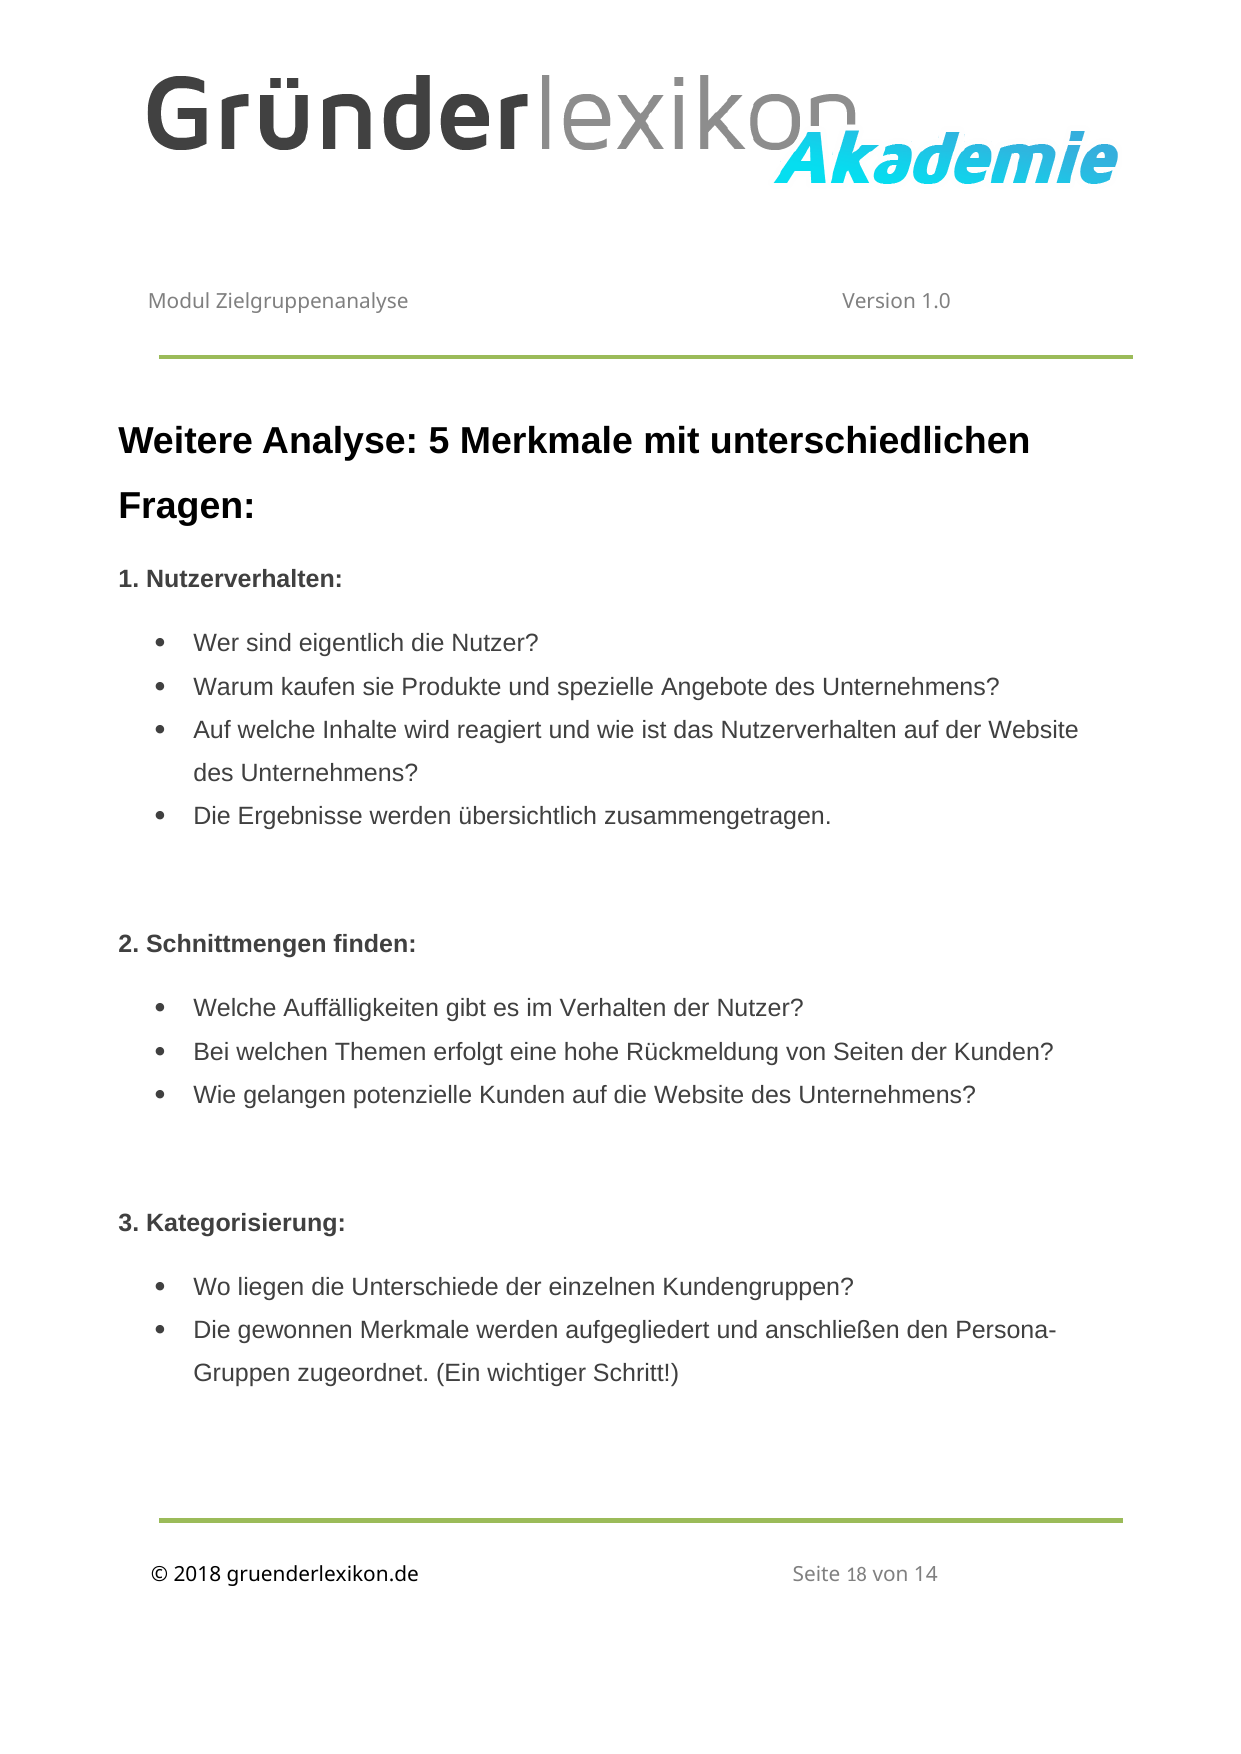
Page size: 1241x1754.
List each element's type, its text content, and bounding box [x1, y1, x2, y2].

list Wie gelangen potenzielle Kunden auf die Website des Unternehmens? [156, 1080, 1093, 1108]
list Bei welchen Themen erfolgt eine hohe Rückmeldung von Seiten der Kunden? [156, 1036, 1093, 1065]
list Die gewonnen Merkmale werden aufgegliedert und anschließen den Persona-Gruppen zugeordnet. (Ein wichtiger Schritt!) [156, 1315, 1093, 1387]
picture [147, 75, 1123, 190]
subtitle Weitere Analyse: 5 Merkmale mit unterschiedlichen Fragen: [118, 418, 1093, 526]
text 2. Schnittmengen finden: [118, 929, 1093, 958]
list Die Ergebnisse werden übersichtlich zusammengetragen. [156, 801, 1093, 830]
list Wo liegen die Unterschiede der einzelnen Kundengruppen? [156, 1272, 1093, 1301]
list Welche Auffälligkeiten gibt es im Verhalten der Nutzer? [156, 993, 1093, 1022]
list Auf welche Inhalte wird reagiert und wie ist das Nutzerverhalten auf der Website des Unternehmens? [156, 715, 1093, 787]
list Wer sind eigentlich die Nutzer? [156, 628, 1093, 657]
list Warum kaufen sie Produkte und spezielle Angebote des Unternehmens? [156, 672, 1093, 701]
text 1. Nutzerverhalten: [118, 564, 1093, 593]
text 3. Kategorisierung: [118, 1208, 1093, 1236]
